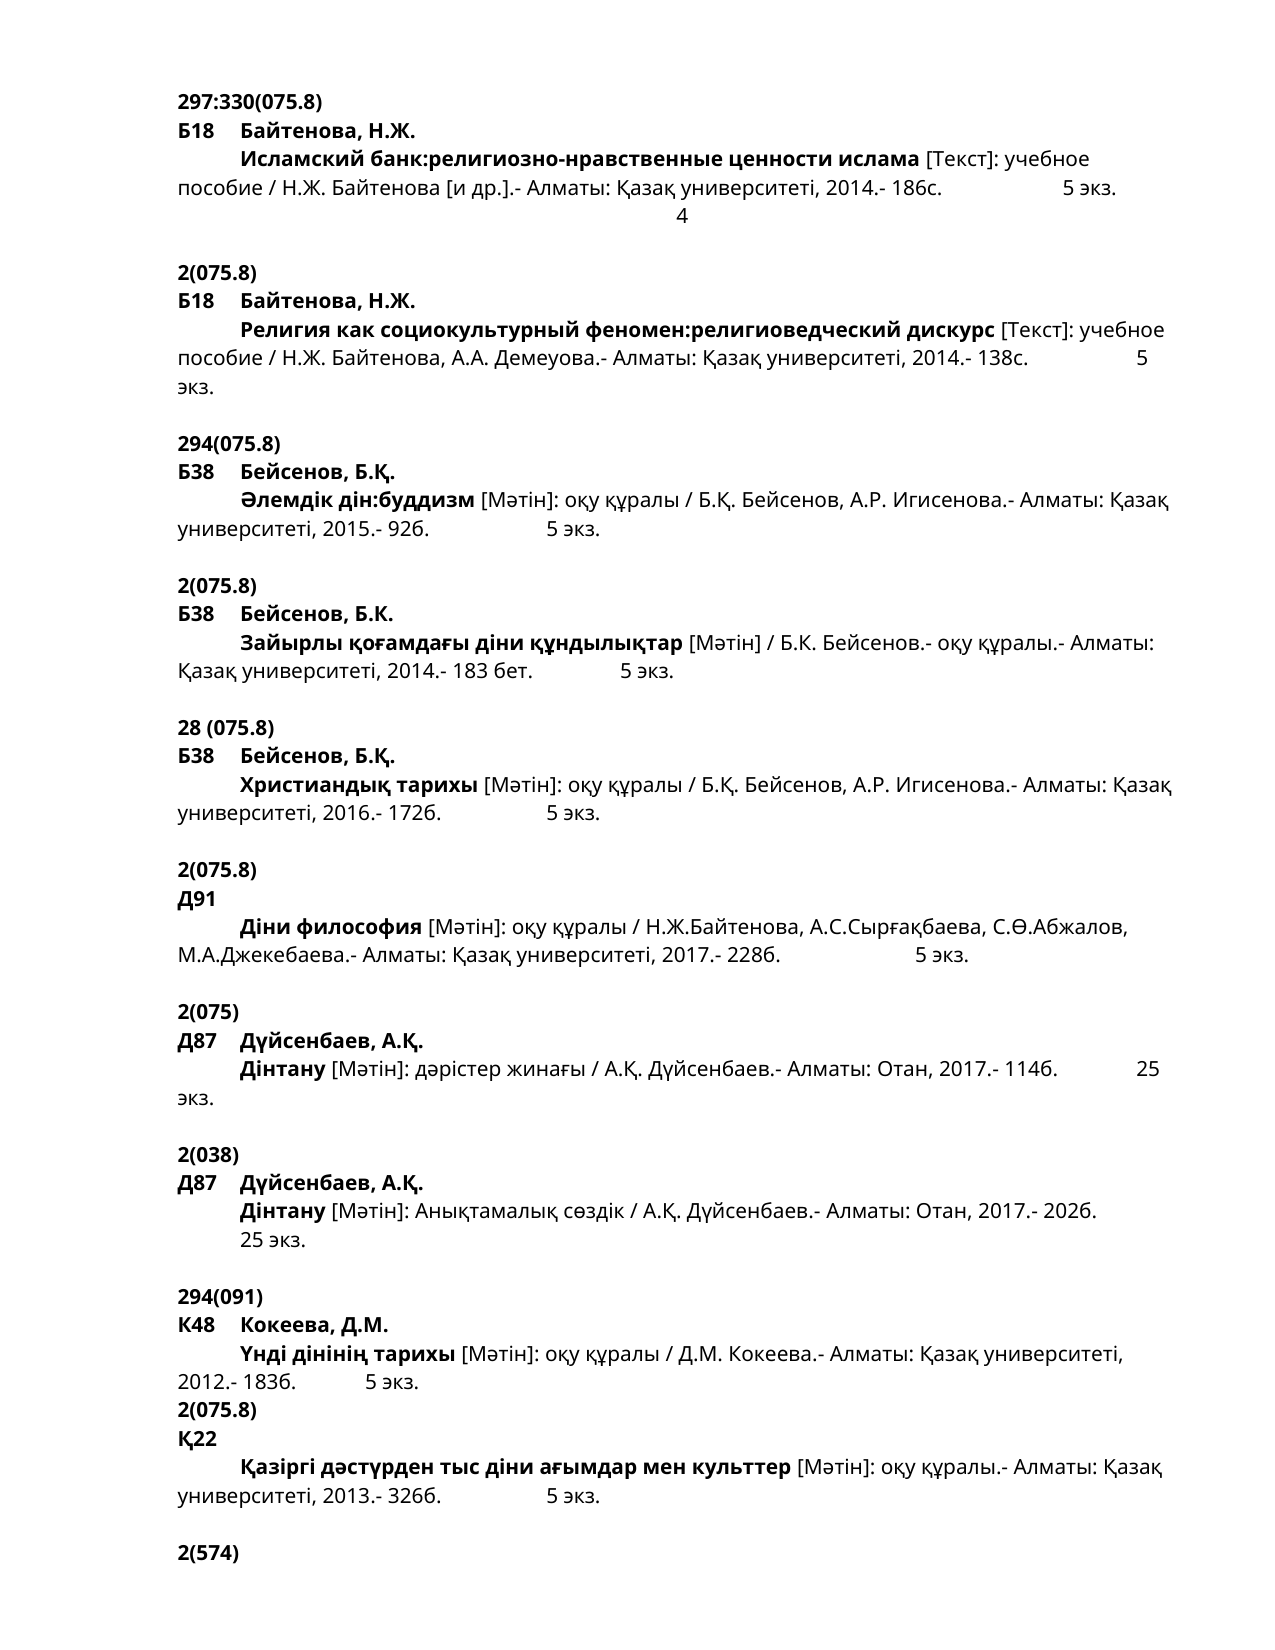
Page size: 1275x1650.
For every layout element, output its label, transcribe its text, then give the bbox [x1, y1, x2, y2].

text Зайырлы қоғамдағы діни құндылықтар [Мәтін] / Б.К. Бейсенов.- оқу құралы.- Алматы: Қазақ университеті, 2014.- 183 бет. 5 экз. [177, 628, 1186, 685]
text Қ22 [177, 1424, 1186, 1452]
text 4 [177, 201, 1186, 230]
text 294(075.8) [177, 429, 1186, 457]
text Д87 Дүйсенбаев, А.Қ. [177, 1026, 1186, 1054]
text Христиандық тарихы [Мәтін]: оқу құралы / Б.Қ. Бейсенов, А.Р. Игисенова.- Алматы: Қазақ университеті, 2016.- 172б. 5 экз. [177, 770, 1186, 827]
text Б38 Бейсенов, Б.Қ. [177, 742, 1186, 770]
text Б38 Бейсенов, Б.К. [177, 599, 1186, 628]
text К48 Кокеева, Д.М. [177, 1310, 1186, 1339]
text Б18 Байтенова, Н.Ж. [177, 287, 1186, 315]
text Религия как социокультурный феномен:религиоведческий дискурс [Текст]: учебное пособие / Н.Ж. Байтенова, А.А. Демеуова.- Алматы: Қазақ университеті, 2014.- 138с. 5 экз. [177, 315, 1186, 400]
text Дінтану [Мәтін]: дәрістер жинағы / А.Қ. Дүйсенбаев.- Алматы: Отан, 2017.- 114б. 25 экз. [177, 1054, 1186, 1111]
text Дінтану [Мәтін]: Анықтамалық сөздік / А.Қ. Дүйсенбаев.- Алматы: Отан, 2017.- 202б. 25 экз. [177, 1197, 1186, 1253]
text 2(075.8) [177, 571, 1186, 599]
text Әлемдік дін:буддизм [Мәтін]: оқу құралы / Б.Қ. Бейсенов, А.Р. Игисенова.- Алматы: Қазақ университеті, 2015.- 92б. 5 экз. [177, 486, 1186, 542]
text 2(075.8) [177, 258, 1186, 287]
text 2(574) [177, 1538, 1186, 1566]
text Діни философия [Мәтін]: оқу құралы / Н.Ж.Байтенова, А.С.Сырғақбаева, С.Ө.Абжалов, М.А.Джекебаева.- Алматы: Қазақ университеті, 2017.- 228б. 5 экз. [177, 912, 1186, 969]
text Б38 Бейсенов, Б.Қ. [177, 457, 1186, 486]
text 2(038) [177, 1140, 1186, 1168]
text Исламский банк:религиозно-нравственные ценности ислама [Текст]: учебное пособие / Н.Ж. Байтенова [и др.].- Алматы: Қазақ университеті, 2014.- 186с. 5 экз. [177, 144, 1186, 201]
text Қазіргі дәстүрден тыс діни ағымдар мен культтер [Мәтін]: оқу құралы.- Алматы: Қазақ университеті, 2013.- 326б. 5 экз. [177, 1452, 1186, 1509]
text Үнді дінінің тарихы [Мәтін]: оқу құралы / Д.М. Кокеева.- Алматы: Қазақ университеті, 2012.- 183б. 5 экз. [177, 1339, 1186, 1396]
text 294(091) [177, 1282, 1186, 1310]
text 2(075) [177, 997, 1186, 1026]
text 2(075.8) [177, 855, 1186, 884]
text Б18 Байтенова, Н.Ж. [177, 116, 1186, 144]
text Д91 [177, 884, 1186, 912]
text 297:330(075.8) [177, 87, 1186, 116]
text Д87 Дүйсенбаев, А.Қ. [177, 1168, 1186, 1197]
text 28 (075.8) [177, 713, 1186, 742]
text 2(075.8) [177, 1396, 1186, 1424]
